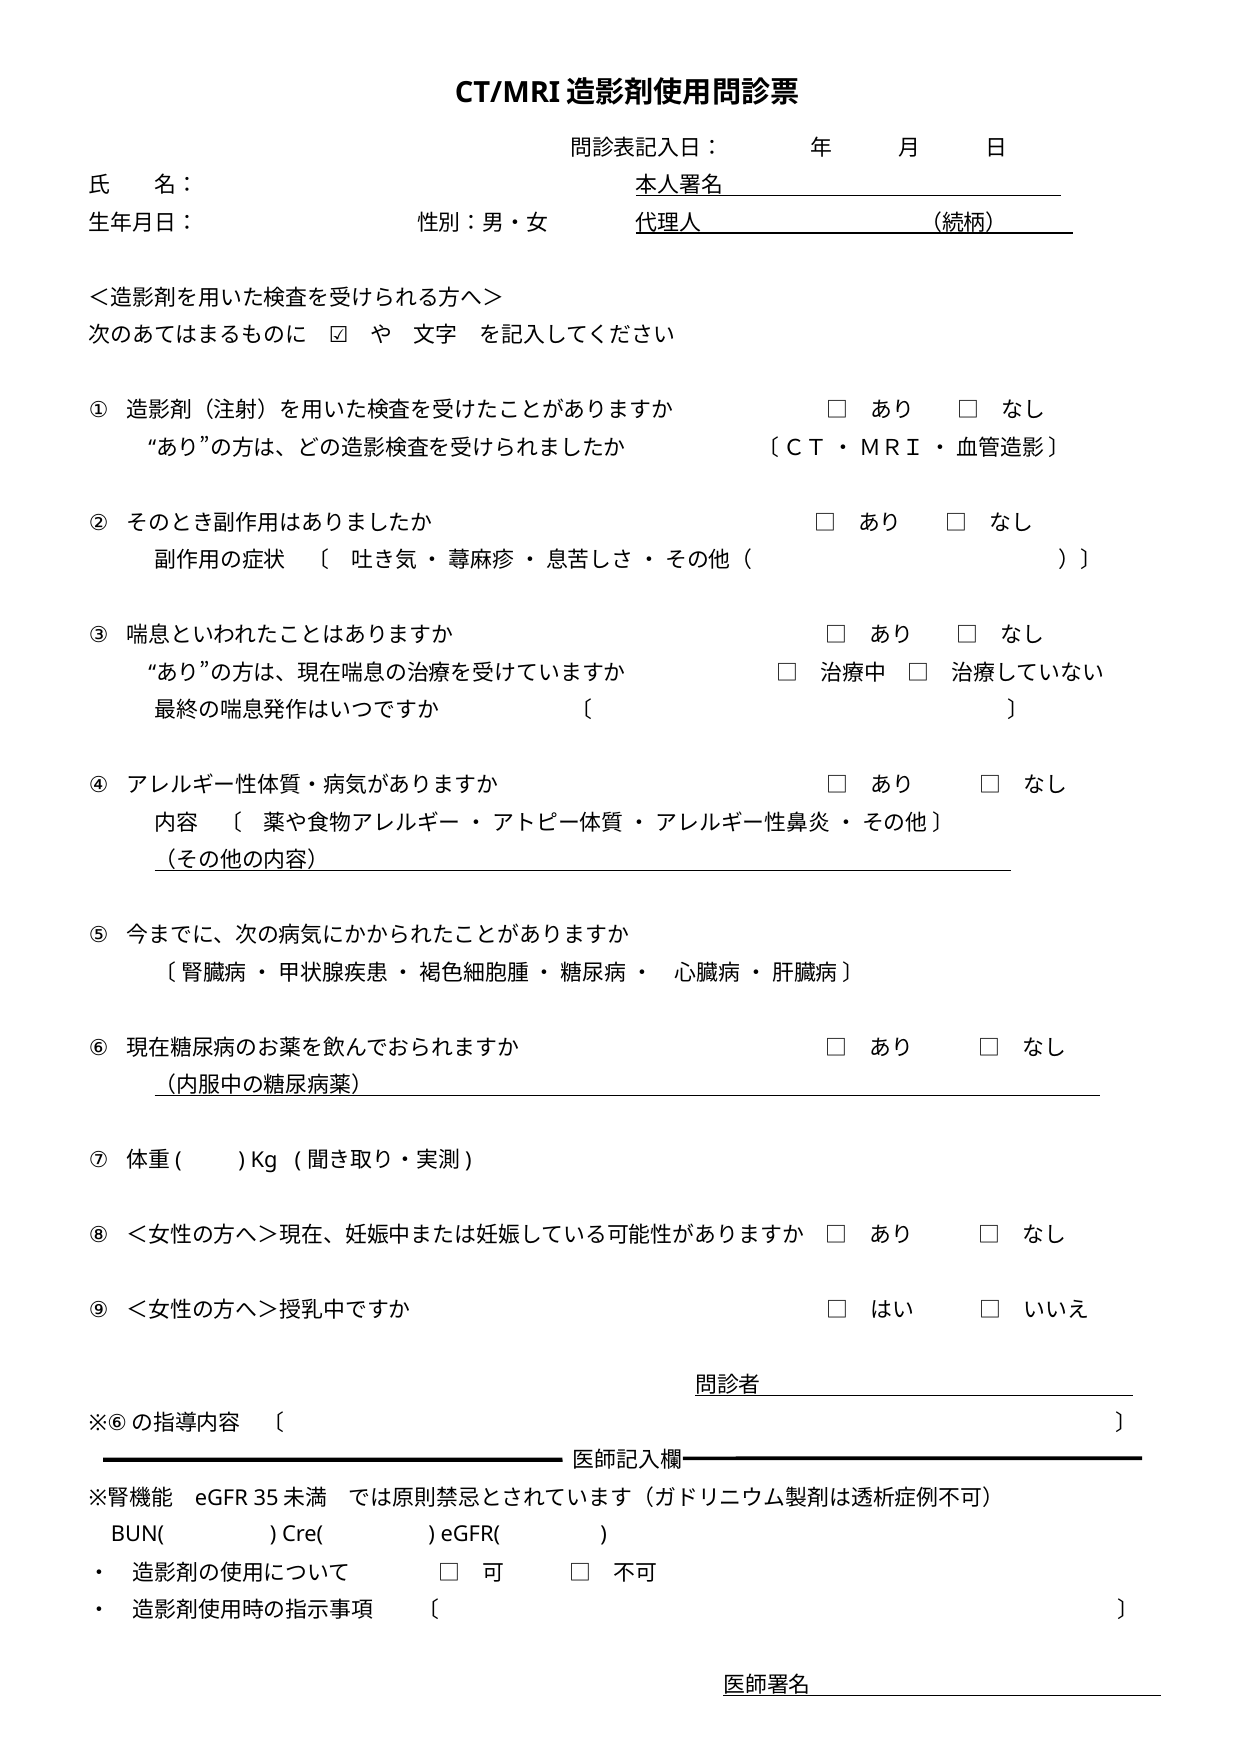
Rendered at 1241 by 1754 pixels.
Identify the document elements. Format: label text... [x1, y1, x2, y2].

text ※⑥の指導内容 〔 〕 [89, 1402, 1165, 1439]
text ・ 造影剤の使用について □ 可 □ 不可 [89, 1552, 1165, 1589]
text ・ 造影剤使用時の指示事項 〔 〕 [89, 1589, 1165, 1627]
list 現在糖尿病のお薬を飲んでおられますか □ あり □ なし [89, 1027, 1165, 1064]
text 医師署名 [89, 1664, 1165, 1702]
list “あり”の方は、どの造影検査を受けられましたか 〔 ＣＴ ・ ＭＲＩ ・ 血管造影 〕 [126, 427, 1165, 464]
list 喘息といわれたことはありますか □ あり □ なし [89, 614, 1165, 652]
list ＜女性の方へ＞現在、妊娠中または妊娠している可能性がありますか □ あり □ なし [89, 1214, 1165, 1252]
text 医師記入欄 [89, 1439, 1165, 1477]
text 生年月日： 性別：男・女 代理人 （続柄） [89, 202, 1165, 239]
list アレルギー性体質・病気がありますか □ あり □ なし [89, 764, 1165, 802]
text （その他の内容） [89, 839, 1165, 877]
list 体重 ( ) Kg ( 聞き取り・実測 ) [89, 1139, 1165, 1177]
list 今までに、次の病気にかかられたことがありますか [89, 914, 1165, 952]
list 問診者 [126, 1364, 1165, 1402]
text ※腎機能 eGFR 35未満 では原則禁忌とされています（ガドリニウム製剤は透析症例不可） [89, 1477, 1165, 1514]
text 副作用の症状 〔 吐き気 ・ 蕁麻疹 ・ 息苦しさ ・ その他（ ）〕 [89, 539, 1165, 577]
list そのとき副作用はありましたか □ あり □ なし [89, 502, 1165, 539]
text CT/MRI造影剤使用問診票 [89, 52, 1165, 127]
text 最終の喘息発作はいつですか 〔 〕 [89, 689, 1165, 727]
text BUN( ) Cre( ) eGFR( ) [89, 1514, 1165, 1552]
text 問診表記入日： 年 月 日 [89, 127, 1165, 164]
text 氏 名： 本人署名 [89, 164, 1165, 202]
list 造影剤（注射）を用いた検査を受けたことがありますか □ あり □ なし [89, 389, 1165, 427]
text 次のあてはまるものに ☑ や 文字 を記入してください [89, 314, 1165, 352]
text （内服中の糖尿病薬） [89, 1064, 1165, 1102]
text 内容 〔 薬や食物アレルギー ・ アトピー体質 ・ アレルギー性鼻炎 ・ その他 〕 [89, 802, 1165, 839]
text 〔 腎臓病 ・ 甲状腺疾患 ・ 褐色細胞腫 ・ 糖尿病 ・ 心臓病 ・ 肝臓病 〕 [89, 952, 1165, 989]
list “あり”の方は、現在喘息の治療を受けていますか □ 治療中 □ 治療していない [126, 652, 1165, 689]
list ＜女性の方へ＞授乳中ですか □ はい □ いいえ [89, 1289, 1165, 1327]
text ＜造影剤を用いた検査を受けられる方へ＞ [89, 277, 1165, 314]
